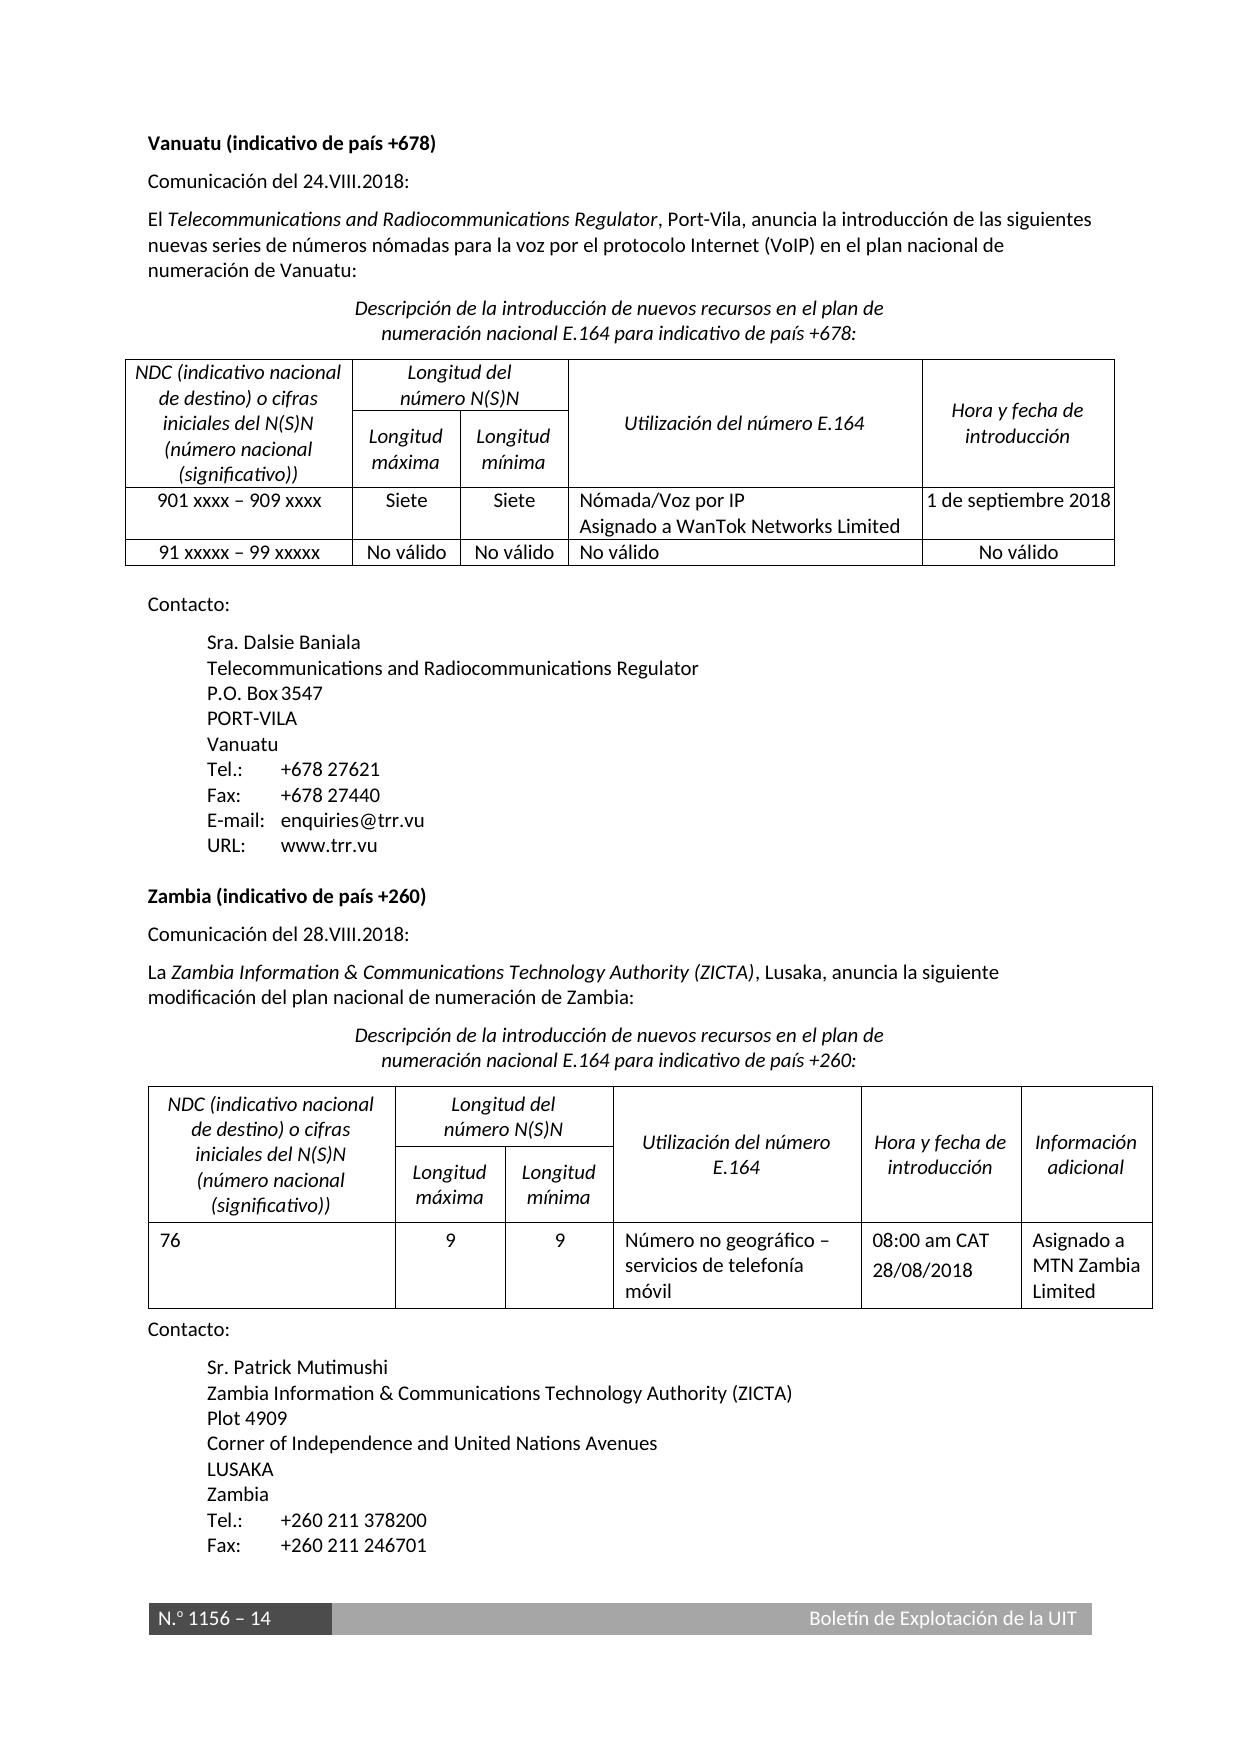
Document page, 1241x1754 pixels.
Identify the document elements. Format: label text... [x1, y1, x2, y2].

text El Telecommunications and Radiocommunications Regulator, Port-Vila, anuncia la introducción de las siguientes nuevas series de números nómadas para la voz por el protocolo Internet (VoIP) en el plan nacional de numeración de Vanuatu: [148, 206, 1092, 283]
text Descripción de la introducción de nuevos recursos en el plan de numeración nacional E.164 para indicativo de país +678: [148, 295, 1092, 346]
text Zambia (indicativo de país +260) [148, 883, 1092, 908]
table_cell 76 [149, 1223, 395, 1308]
table_header Longitud del número N(S)N [396, 1087, 613, 1146]
table_cell 9 [396, 1223, 505, 1308]
table_cell No válido [353, 540, 460, 565]
table_header Utilización del número E.164 [569, 360, 922, 487]
text Descripción de la introducción de nuevos recursos en el plan de numeración nacional E.164 para indicativo de país +260: [148, 1022, 1092, 1073]
table_cell No válido [569, 540, 922, 565]
text Vanuatu (indicativo de país +678) [148, 131, 1092, 156]
table_cell 91 xxxxx – 99 xxxxx [126, 540, 352, 565]
table_cell Longitud máxima [353, 411, 460, 487]
table_header Longitud del número N(S)N [353, 360, 568, 410]
table_cell No válido [461, 540, 568, 565]
table_cell Número no geográfico – servicios de telefonía móvil [614, 1223, 861, 1308]
table_cell Longitud mínima [461, 411, 568, 487]
table_header NDC (indicativo nacional de destino) o cifras iniciales del N(S)N (número nacional (significativo)) [149, 1087, 395, 1222]
table_cell 9 [506, 1223, 613, 1308]
table_header Utilización del número E.164 [614, 1087, 861, 1222]
text Comunicación del 28.VIII.2018: [148, 921, 1092, 946]
table_header Hora y fecha de introducción [862, 1087, 1021, 1222]
table_cell 1 de septiembre 2018 [923, 488, 1114, 538]
table_cell 08:00 am CAT 28/08/2018 [862, 1223, 1021, 1308]
table_header Información adicional [1022, 1087, 1152, 1222]
table_cell Asignado a MTN Zambia Limited [1022, 1223, 1152, 1308]
table_cell Nómada/Voz por IP Asignado a WanTok Networks Limited [569, 488, 922, 538]
table_cell Longitud mínima [506, 1147, 613, 1222]
table_header Hora y fecha de introducción [923, 360, 1114, 487]
text Contacto: [148, 591, 1092, 617]
table_cell 901 xxxx – 909 xxxx [126, 488, 352, 538]
table_cell Siete [461, 488, 568, 538]
table_cell No válido [923, 540, 1114, 565]
table_cell Longitud máxima [396, 1147, 505, 1222]
text La Zambia Information & Communications Technology Authority (ZICTA), Lusaka, anuncia la siguiente modificación del plan nacional de numeración de Zambia: [148, 959, 1092, 1010]
text Contacto: [148, 1316, 1092, 1342]
table_header NDC (indicativo nacional de destino) o cifras iniciales del N(S)N (número nacional (significativo)) [126, 360, 352, 487]
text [148, 1354, 1092, 1558]
table_cell Siete [353, 488, 460, 538]
text Comunicación del 24.VIII.2018: [148, 168, 1092, 194]
text Sra. Dalsie Baniala Telecommunications and Radiocommunications Regulator P.O. Box 3547 PORT-VILA Vanuatu Tel.: +678 27621 Fax: +678 27440 E-mail: enquiries@trr.vu URL: www.trr.vu [148, 629, 1092, 858]
